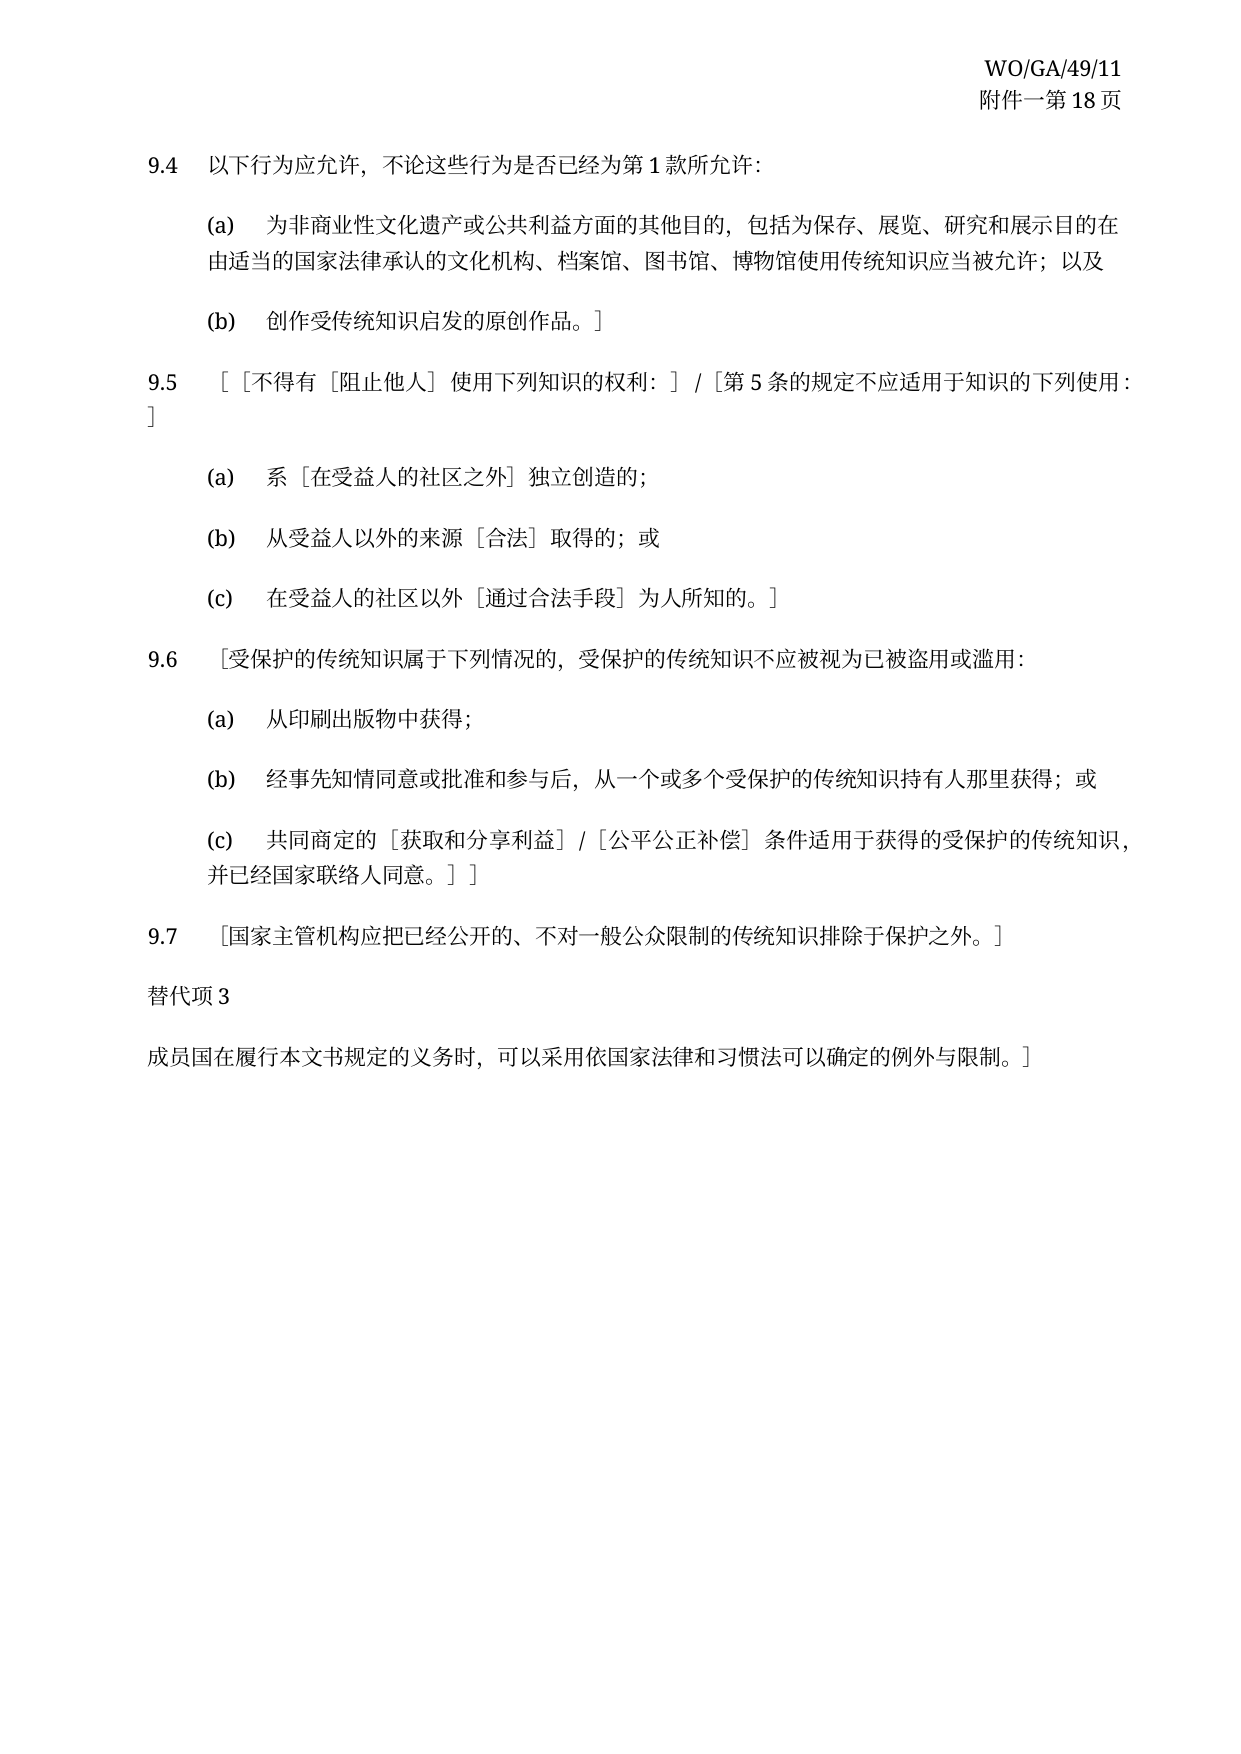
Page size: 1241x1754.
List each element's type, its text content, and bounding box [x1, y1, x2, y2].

text 成员国在履行本文书规定的义务时，可以采用依国家法律和习惯法可以确定的例外与限制。］ [148, 1036, 1122, 1071]
text (a) 系［在受益人的社区之外］独立创造的； [207, 457, 1122, 492]
text 替代项3 [148, 976, 1122, 1011]
text (c) 在受益人的社区以外［通过合法手段］为人所知的。］ [207, 578, 1122, 613]
text 9.7 ［国家主管机构应把已经公开的、不对一般公众限制的传统知识排除于保护之外。］ [148, 915, 1122, 951]
text 9.4 以下行为应允许，不论这些行为是否已经为第1款所允许： [148, 144, 1122, 180]
text (a) 从印刷出版物中获得； [207, 698, 1122, 734]
text (a) 为非商业性文化遗产或公共利益方面的其他目的，包括为保存、展览、研究和展示目的在由适当的国家法律承认的文化机构、档案馆、图书馆、博物馆使用传统知识应当被允许；以及 [207, 205, 1122, 276]
text (b) 创作受传统知识启发的原创作品。］ [207, 301, 1122, 336]
text 9.6 ［受保护的传统知识属于下列情况的，受保护的传统知识不应被视为已被盗用或滥用： [148, 638, 1122, 673]
text (b) 经事先知情同意或批准和参与后，从一个或多个受保护的传统知识持有人那里获得；或 [207, 759, 1122, 794]
text (b) 从受益人以外的来源［合法］取得的；或 [207, 517, 1122, 553]
text 9.5 ［［不得有［阻止他人］使用下列知识的权利：］/［第5条的规定不应适用于知识的下列使用：］ [148, 361, 1122, 432]
text (c) 共同商定的［获取和分享利益］/［公平公正补偿］条件适用于获得的受保护的传统知识，并已经国家联络人同意。］］ [207, 819, 1122, 890]
